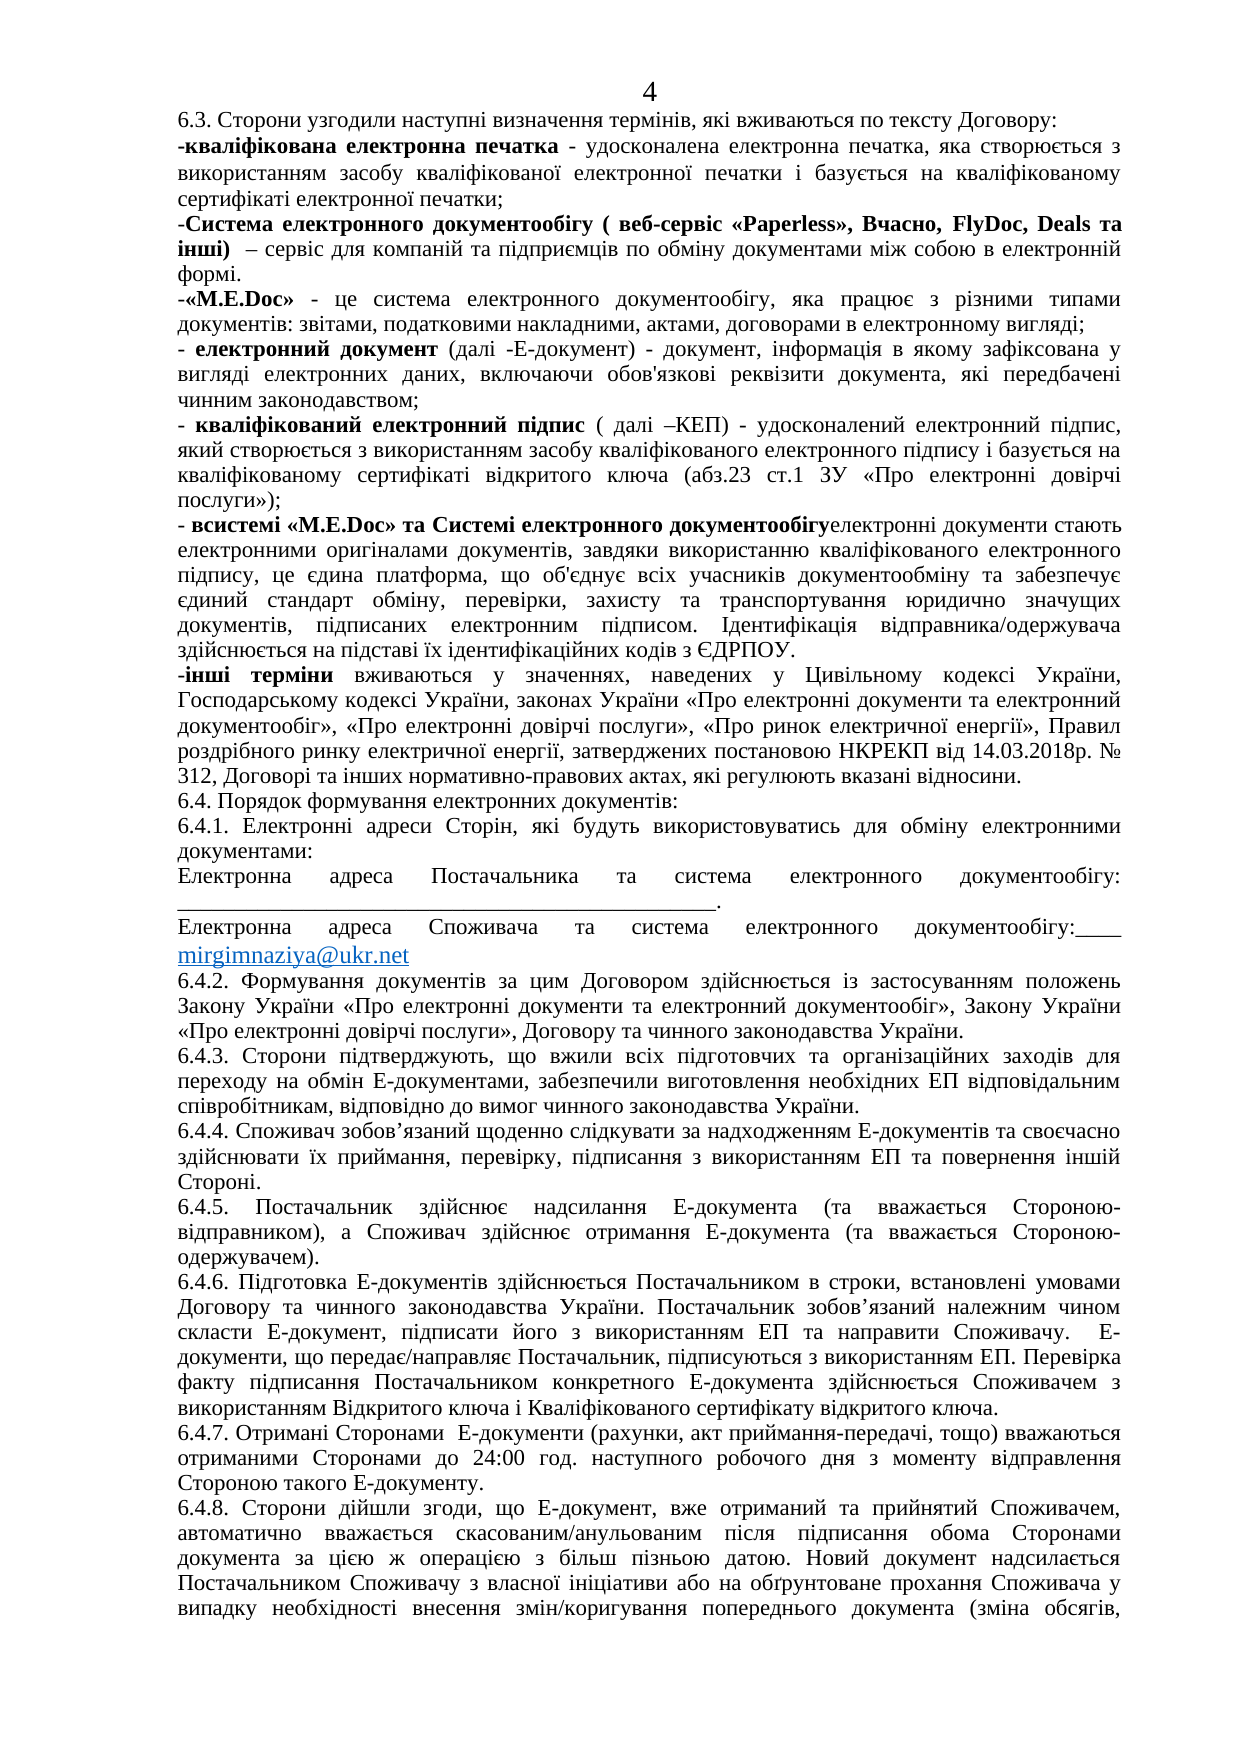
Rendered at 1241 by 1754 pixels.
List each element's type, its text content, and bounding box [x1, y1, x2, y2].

text 6.3. Сторони узгодили наступні визначення термінів, які вживаються по тексту Договору: [177, 107, 1122, 132]
text 6.4.1. Електронні адреси Сторін, які будуть використовуватись для обміну електронними документами: [177, 813, 1122, 863]
text - електронний документ (далі -Е-документ) - документ, інформація в якому зафіксована у вигляді електронних даних, включаючи обов'язкові реквізити документа, які передбачені чинним законодавством; [177, 337, 1122, 412]
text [177, 1495, 1122, 1621]
text - кваліфікований електронний підпис ( далі –КЕП) - удосконалений електронний підпис, який створюється з використанням засобу кваліфікованого електронного підпису і базується на кваліфікованому сертифікаті відкритого ключа (абз.23 ст.1 ЗУ «Про електронні довірчі послуги»); [177, 412, 1122, 512]
text Електронна адреса Постачальника та система електронного документообігу: _______________________________________________. [177, 863, 1122, 913]
text -Система електронного документообігу ( веб-сервіс «Paperless», Вчасно, FlyDoc, Deals та інші) – сервіс для компаній та підприємців по обміну документами між собою в електронній формі. [177, 211, 1122, 287]
text 6.4.3. Сторони підтверджують, що вжили всіх підготовчих та організаційних заходів для переходу на обмін Е-документами, забезпечили виготовлення необхідних ЕП відповідальним співробітникам, відповідно до вимог чинного законодавства України. [177, 1044, 1122, 1119]
text 6.4.2. Формування документів за цим Договором здійснюється із застосуванням положень Закону України «Про електронні документи та електронний документообіг», Закону України «Про електронні довірчі послуги», Договору та чинного законодавства України. [177, 968, 1122, 1044]
text -інші терміни вживаються у значеннях, наведених у Цивільному кодексі України, Господарському кодексі України, законах України «Про електронні документи та електронний документообіг», «Про електронні довірчі послуги», «Про ринок електричної енергії», Правил роздрібного ринку електричної енергії, затверджених постановою НКРЕКП від 14.03.2018р. № 312, Договорі та інших нормативно-правових актах, які регулюють вказані відносини. [177, 663, 1122, 788]
text 6.4.7. Отримані Сторонами Е-документи (рахунки, акт приймання-передачі, тощо) вважаються отриманими Сторонами до 24:00 год. наступного робочого дня з моменту відправлення Стороною такого Е-документу. [177, 1420, 1122, 1495]
text 6.4.5. Постачальник здійснює надсилання Е-документа (та вважається Стороною-відправником), а Споживач здійснює отримання Е-документа (та вважається Стороною-одержувачем). [177, 1194, 1122, 1269]
text -кваліфікована електронна печатка - удосконалена електронна печатка, яка створюється з використанням засобу кваліфікованої електронної печатки і базується на кваліфікованому сертифікаті електронної печатки; [177, 132, 1122, 211]
text - всистемі «М.Е.Dос» та Системі електронного документообігуелектронні документи стають електронними оригіналами документів, завдяки використанню кваліфікованого електронного підпису, це єдина платформа, що об'єднує всіх учасників документообміну та забезпечує єдиний стандарт обміну, перевірки, захисту та транспортування юридично значущих документів, підписаних електронним підписом. Ідентифікація відправника/одержувача здійснюється на підставі їх ідентифікаційних кодів з ЄДРПОУ. [177, 512, 1122, 663]
text 6.4.4. Споживач зобов’язаний щоденно слідкувати за надходженням Е-документів та своєчасно здійснювати їх приймання, перевірку, підписання з використанням ЕП та повернення іншій Стороні. [177, 1119, 1122, 1194]
text -«М.Е.Dос» - це система електронного документообігу, яка працює з різними типами документів: звітами, податковими накладними, актами, договорами в електронному вигляді; [177, 287, 1122, 337]
text Електронна адреса Споживача та система електронного документообігу:____ mirgimnaziya@ukr.net [177, 913, 1122, 968]
text 6.4. Порядок формування електронних документів: [177, 788, 1122, 813]
text 6.4.6. Підготовка Е-документів здійснюється Постачальником в строки, встановлені умовами Договору та чинного законодавства України. Постачальник зобов’язаний належним чином скласти Е-документ, підписати його з використанням ЕП та направити Споживачу. Е-документи, що передає/направляє Постачальник, підписуються з використанням ЕП. Перевірка факту підписання Постачальником конкретного Е-документа здійснюється Споживачем з використанням Відкритого ключа і Кваліфікованого сертифікату відкритого ключа. [177, 1269, 1122, 1420]
